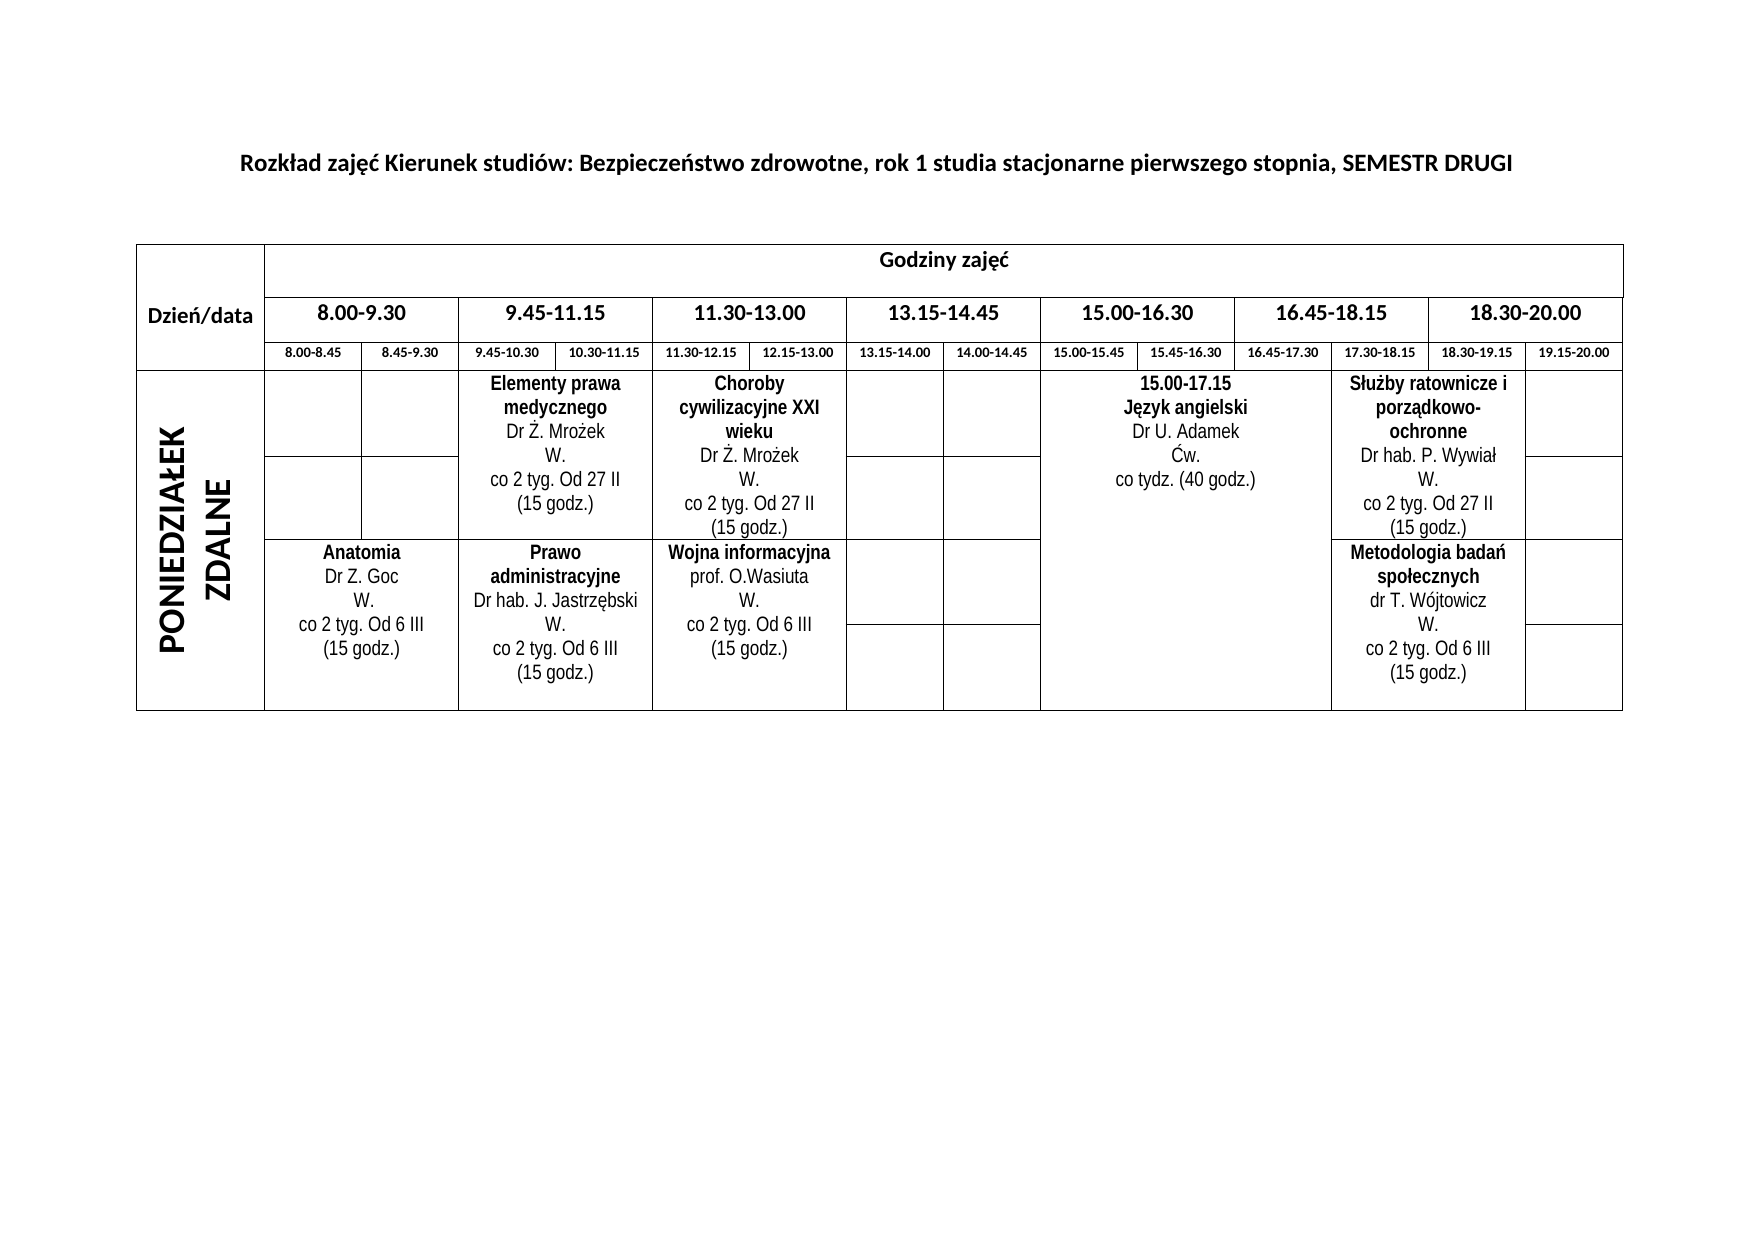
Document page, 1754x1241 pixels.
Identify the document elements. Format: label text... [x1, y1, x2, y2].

table_cell 9.45-10.30 [459, 343, 555, 370]
table_cell 17.30-18.15 [1332, 343, 1428, 370]
table_cell Anatomia Dr Z. Goc W. co 2 tyg. Od 6 III (15 godz.) [265, 540, 458, 710]
table_cell [944, 371, 1040, 456]
table_cell [362, 371, 458, 456]
table_header Dzień/data [137, 245, 264, 370]
table_cell Choroby cywilizacyjne XXI wieku Dr Ż. Mrożek W. co 2 tyg. Od 27 II (15 godz.) [653, 371, 846, 539]
table_cell Metodologia badań społecznych dr T. Wójtowicz W. co 2 tyg. Od 6 III (15 godz.) [1332, 540, 1525, 710]
table_cell 16.45-17.30 [1235, 343, 1331, 370]
table_cell 9.45-11.15 [459, 298, 652, 342]
table_cell 11.30-12.15 [653, 343, 749, 370]
table_cell 13.15-14.00 [847, 343, 943, 370]
table_cell 15.00-16.30 [1041, 298, 1234, 342]
table_cell [944, 457, 1040, 539]
table_cell 8.45-9.30 [362, 343, 458, 370]
table_cell Prawo administracyjne Dr hab. J. Jastrzębski W. co 2 tyg. Od 6 III (15 godz.) [459, 540, 652, 710]
table_cell [265, 457, 361, 539]
table_cell [265, 371, 361, 456]
table_cell 19.15-20.00 [1526, 343, 1622, 370]
table_cell Elementy prawa medycznego Dr Ż. Mrożek W. co 2 tyg. Od 27 II (15 godz.) [459, 371, 652, 539]
table_cell 14.00-14.45 [944, 343, 1040, 370]
table_cell [362, 457, 458, 539]
table_cell [847, 540, 943, 624]
table_cell [1526, 371, 1622, 456]
table_cell 16.45-18.15 [1235, 298, 1428, 342]
table_cell 18.30-19.15 [1429, 343, 1525, 370]
table_cell PONIEDZIAŁEK ZDALNE [137, 371, 264, 710]
table_cell 8.00-8.45 [265, 343, 361, 370]
table_cell 13.15-14.45 [847, 298, 1040, 342]
table_cell 12.15-13.00 [750, 343, 846, 370]
table_cell [847, 625, 943, 710]
table_cell 15.00-15.45 [1041, 343, 1137, 370]
table_cell Służby ratownicze i porządkowo- ochronne Dr hab. P. Wywiał W. co 2 tyg. Od 27 II (15 godz.) [1332, 371, 1525, 539]
table_cell 18.30-20.00 [1429, 298, 1622, 342]
table_cell [1526, 625, 1622, 710]
table_cell 15.00-17.15 Język angielski Dr U. Adamek Ćw. co tydz. (40 godz.) [1041, 371, 1331, 710]
table_cell Wojna informacyjna prof. O.Wasiuta W. co 2 tyg. Od 6 III (15 godz.) [653, 540, 846, 710]
table_cell [847, 457, 943, 539]
table_cell 10.30-11.15 [556, 343, 652, 370]
table_cell [1526, 540, 1622, 624]
table_header Godziny zajęć [265, 245, 1623, 297]
table_cell [944, 625, 1040, 710]
table_cell [1526, 457, 1622, 539]
table_cell 8.00-9.30 [265, 298, 458, 342]
table_cell 11.30-13.00 [653, 298, 846, 342]
text Rozkład zajęć Kierunek studiów: Bezpieczeństwo zdrowotne, rok 1 studia stacjonarne pierwszego stopnia, SEMESTR DRUGI [148, 148, 1606, 178]
table_cell 15.45-16.30 [1138, 343, 1234, 370]
table_cell [847, 371, 943, 456]
table_cell [944, 540, 1040, 624]
